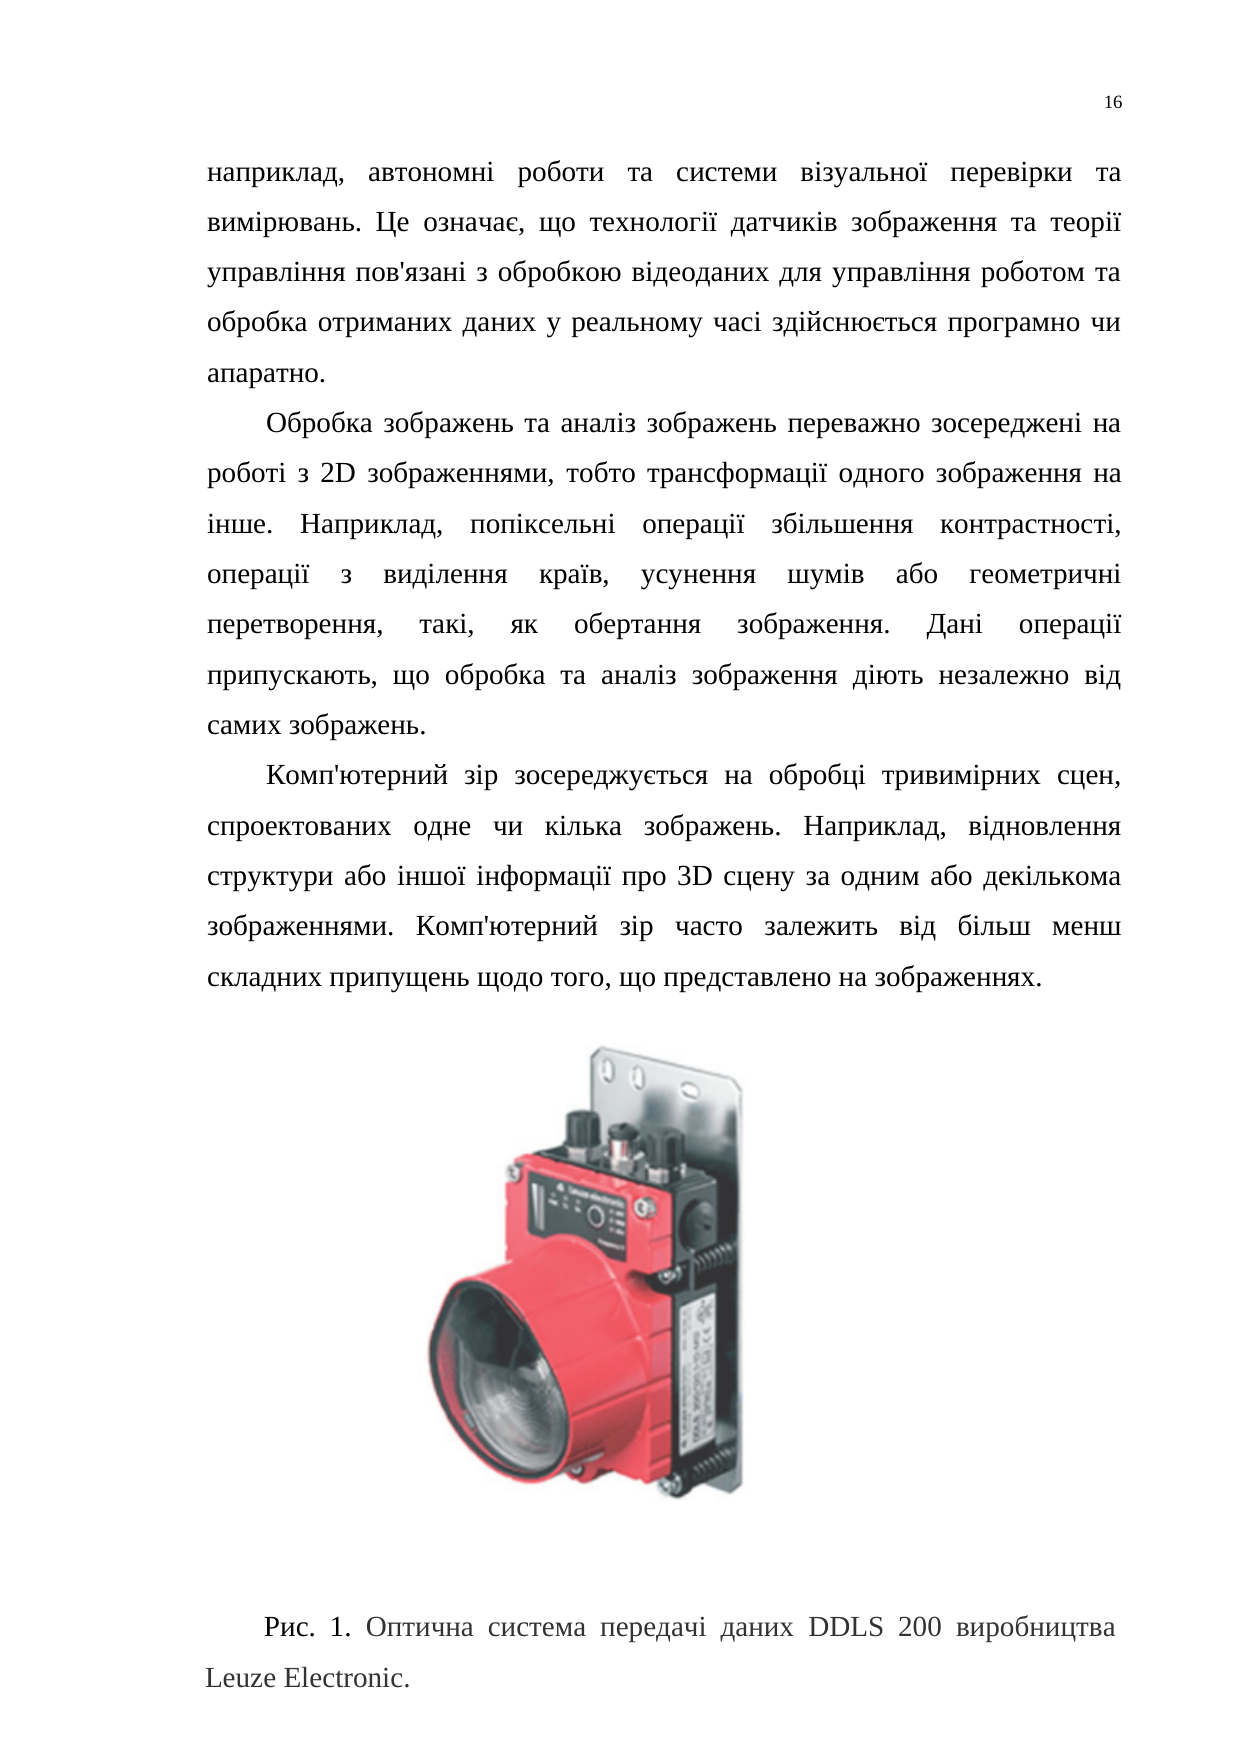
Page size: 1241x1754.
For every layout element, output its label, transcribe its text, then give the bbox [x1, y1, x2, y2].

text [207, 154, 1122, 388]
text Комп'ютерний зір зосереджується на обробці тривимірних сцен, спроектованих одне чи кілька зображень. Наприклад, відновлення структури або іншої інформації про 3D сцену за одним або декількома зображеннями. Комп'ютерний зір часто залежить від більш менш складних припущень щодо того, що представлено на зображеннях. [207, 757, 1122, 992]
text Обробка зображень та аналіз зображень переважно зосереджені на роботі з 2D зображеннями, тобто трансформації одного зображення на інше. Наприклад, попіксельні операції збільшення контрастності, операції з виділення країв, усунення шумів або геометричні перетворення, такі, як обертання зображення. Дані операції припускають, що обробка та аналіз зображення діють незалежно від самих зображень. [207, 405, 1122, 741]
picture [401, 1013, 800, 1542]
